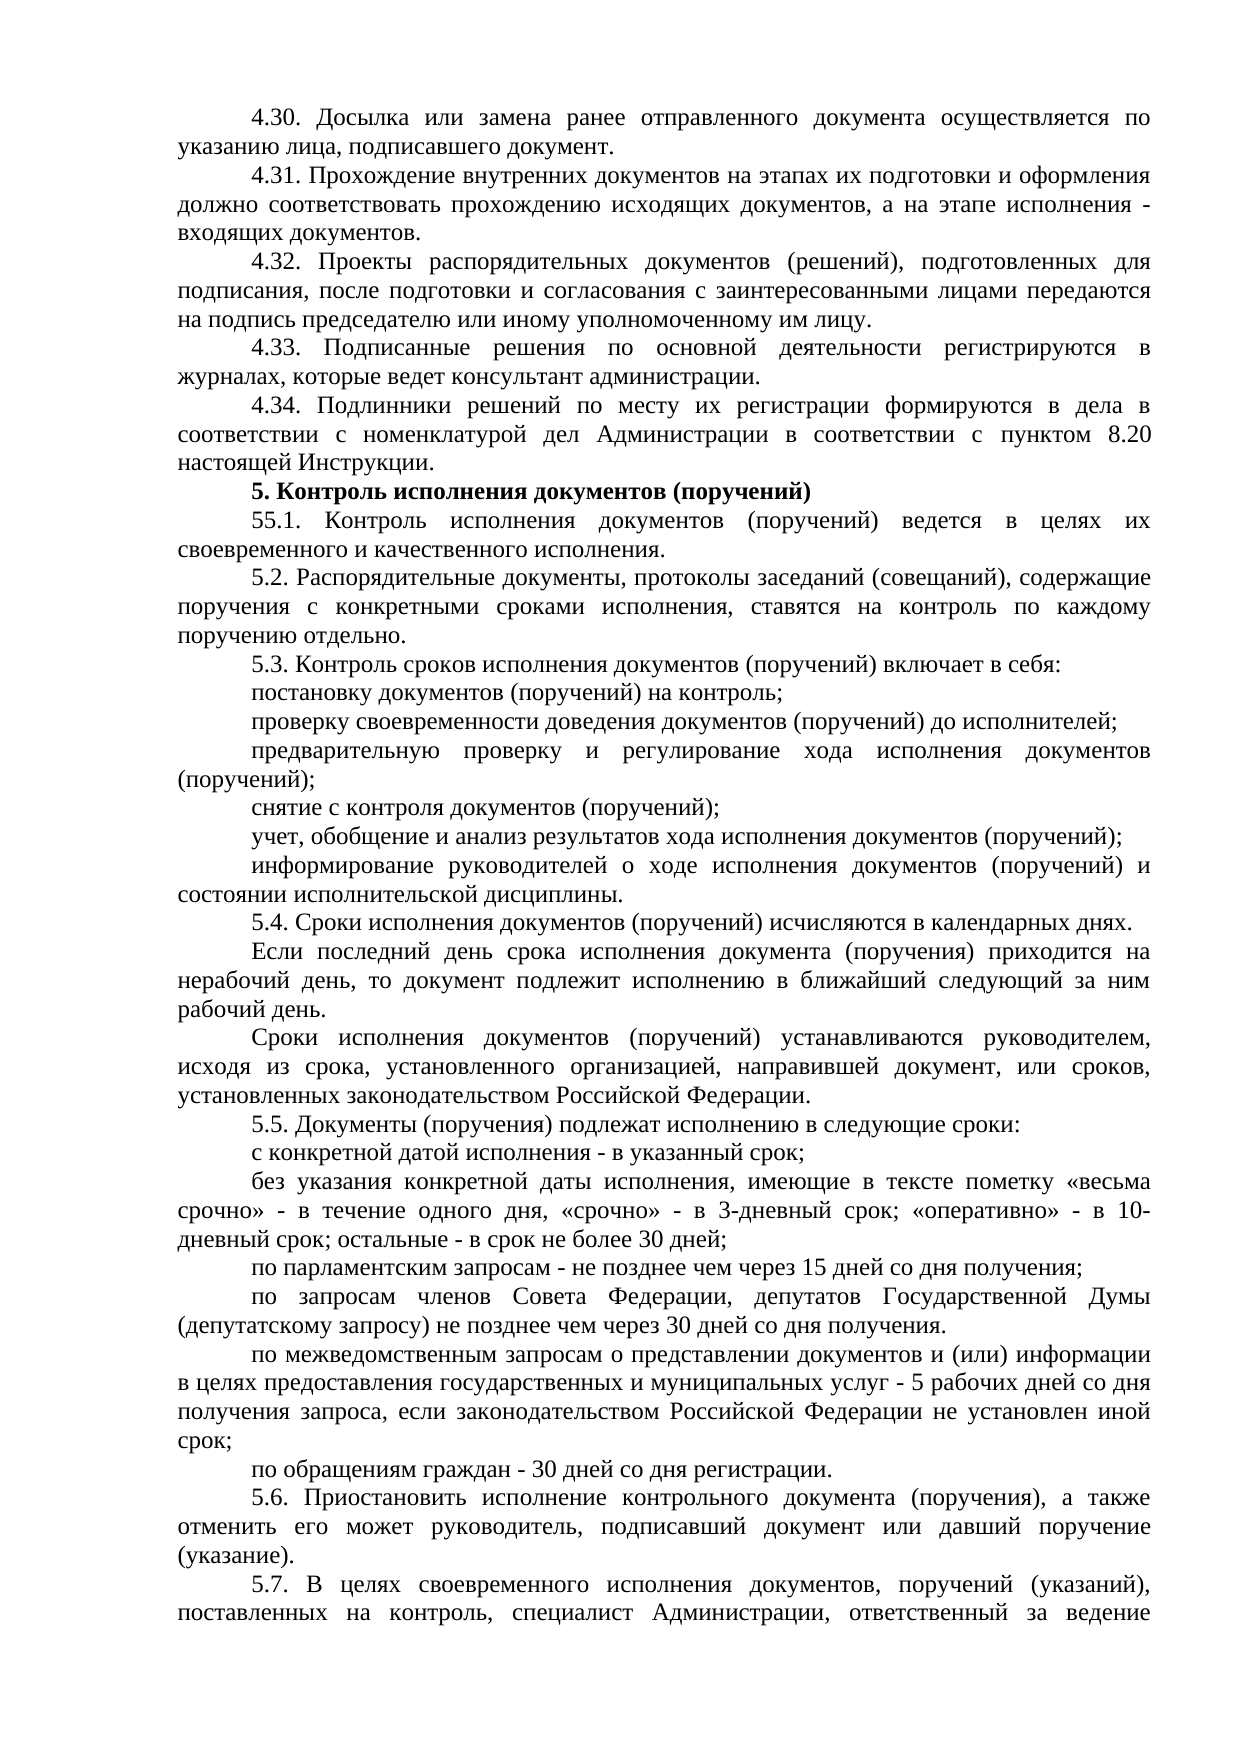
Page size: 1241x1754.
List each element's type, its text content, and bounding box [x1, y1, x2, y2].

text 4.32. Проекты распорядительных документов (решений), подготовленных для подписания, после подготовки и согласования с заинтересованными лицами передаются на подпись председателю или иному уполномоченному им лицу. [177, 246, 1152, 332]
text по обращениям граждан - 30 дней со дня регистрации. [177, 1454, 1152, 1482]
text 5.6. Приостановить исполнение контрольного документа (поручения), а также отменить его может руководитель, подписавший документ или давший поручение (указание). [177, 1482, 1152, 1569]
text без указания конкретной даты исполнения, имеющие в тексте пометку «весьма срочно» - в течение одного дня, «срочно» - в 3-дневный срок; «оперативно» - в 10-дневный срок; остальные - в срок не более 30 дней; [177, 1166, 1152, 1252]
text информирование руководителей о ходе исполнения документов (поручений) и состоянии исполнительской дисциплины. [177, 850, 1152, 907]
text 4.34. Подлинники решений по месту их регистрации формируются в дела в соответствии с номенклатурой дел Администрации в соответствии с пунктом 8.20 настоящей Инструкции. [177, 390, 1152, 476]
text 5.3. Контроль сроков исполнения документов (поручений) включает в себя: [177, 649, 1152, 677]
text Если последний день срока исполнения документа (поручения) приходится на нерабочий день, то документ подлежит исполнению в ближайший следующий за ним рабочий день. [177, 936, 1152, 1022]
text предварительную проверку и регулирование хода исполнения документов (поручений); [177, 735, 1152, 792]
text 4.30. Досылка или замена ранее отправленного документа осуществляется по указанию лица, подписавшего документ. [177, 102, 1152, 160]
text по запросам членов Совета Федерации, депутатов Государственной Думы (депутатскому запросу) не позднее чем через 30 дней со дня получения. [177, 1281, 1152, 1339]
text Сроки исполнения документов (поручений) устанавливаются руководителем, исходя из срока, установленного организацией, направившей документ, или сроков, установленных законодательством Российской Федерации. [177, 1022, 1152, 1109]
text снятие с контроля документов (поручений); [177, 792, 1152, 821]
text 5.2. Распорядительные документы, протоколы заседаний (совещаний), содержащие поручения с конкретными сроками исполнения, ставятся на контроль по каждому поручению отдельно. [177, 562, 1152, 649]
text 5.5. Документы (поручения) подлежат исполнению в следующие сроки: [177, 1109, 1152, 1137]
text 4.31. Прохождение внутренних документов на этапах их подготовки и оформления должно соответствовать прохождению исходящих документов, а на этапе исполнения - входящих документов. [177, 160, 1152, 246]
text учет, обобщение и анализ результатов хода исполнения документов (поручений); [177, 821, 1152, 850]
text 5.4. Сроки исполнения документов (поручений) исчисляются в календарных днях. [177, 907, 1152, 936]
text 4.33. Подписанные решения по основной деятельности регистрируются в журналах, которые ведет консультант администрации. [177, 332, 1152, 390]
text 5. Контроль исполнения документов (поручений) [177, 476, 1152, 505]
text с конкретной датой исполнения - в указанный срок; [177, 1137, 1152, 1166]
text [177, 1569, 1152, 1626]
text проверку своевременности доведения документов (поручений) до исполнителей; [177, 706, 1152, 735]
text по парламентским запросам - не позднее чем через 15 дней со дня получения; [177, 1252, 1152, 1281]
text по межведомственным запросам о представлении документов и (или) информации в целях предоставления государственных и муниципальных услуг - 5 рабочих дней со дня получения запроса, если законодательством Российской Федерации не установлен иной срок; [177, 1339, 1152, 1454]
text 55.1. Контроль исполнения документов (поручений) ведется в целях их своевременного и качественного исполнения. [177, 505, 1152, 562]
text постановку документов (поручений) на контроль; [177, 677, 1152, 706]
